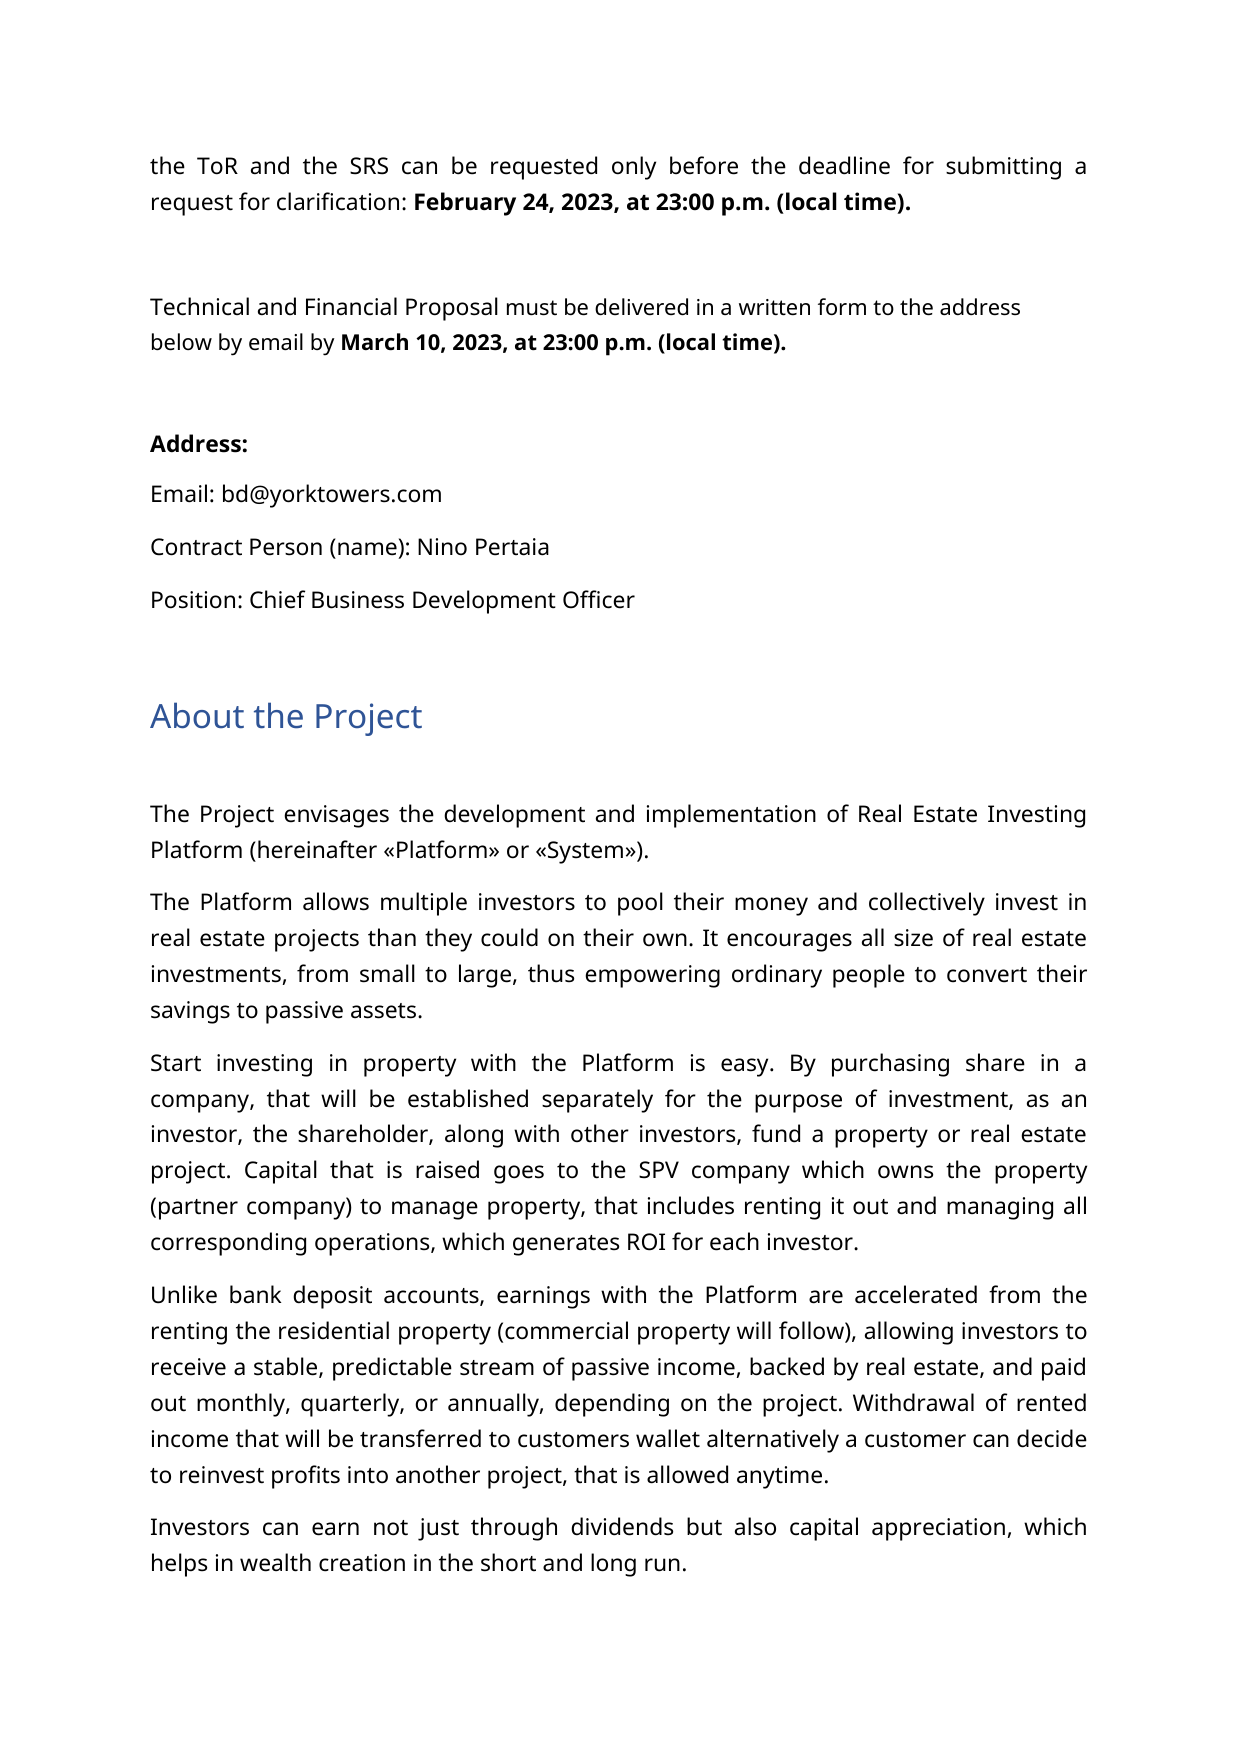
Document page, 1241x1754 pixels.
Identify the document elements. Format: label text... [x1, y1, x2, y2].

text Start investing in property with the Platform is easy. By purchasing share in a company, that will be established separately for the purpose of investment, as an investor, the shareholder, along with other investors, fund a property or real estate project. Capital that is raised goes to the SPV company which owns the property (partner company) to manage property, that includes renting it out and managing all corresponding operations, which generates ROI for each investor. [150, 1047, 1089, 1257]
text Unlike bank deposit accounts, earnings with the Platform are accelerated from the renting the residential property (commercial property will follow), allowing investors to receive a stable, predictable stream of passive income, backed by real estate, and paid out monthly, quarterly, or annually, depending on the project. Withdrawal of rented income that will be transferred to customers wallet alternatively a customer can decide to reinvest profits into another project, that is allowed anytime. [150, 1279, 1089, 1490]
text Technical and Financial Proposal must be delivered in a written form to the address below by email by March 10, 2023, at 23:00 p.m. (local time). [150, 291, 1089, 357]
text Position: Chief Business Development Officer [150, 584, 1090, 615]
text Address: [150, 428, 1090, 459]
text Email: bd@yorktowers.com [150, 478, 1089, 510]
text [150, 150, 1089, 217]
text Contract Person (name): Nino Pertaia [150, 531, 1089, 562]
text The Platform allows multiple investors to pool their money and collectively invest in real estate projects than they could on their own. It encourages all size of real estate investments, from small to large, thus empowering ordinary people to convert their savings to passive assets. [150, 886, 1089, 1025]
text The Project envisages the development and implementation of Real Estate Investing Platform (hereinafter «Platform» or «System»). [150, 798, 1089, 865]
text Investors can earn not just through dividends but also capital appreciation, which helps in wealth creation in the short and long run. [150, 1511, 1089, 1578]
list About the Project [150, 693, 1089, 738]
